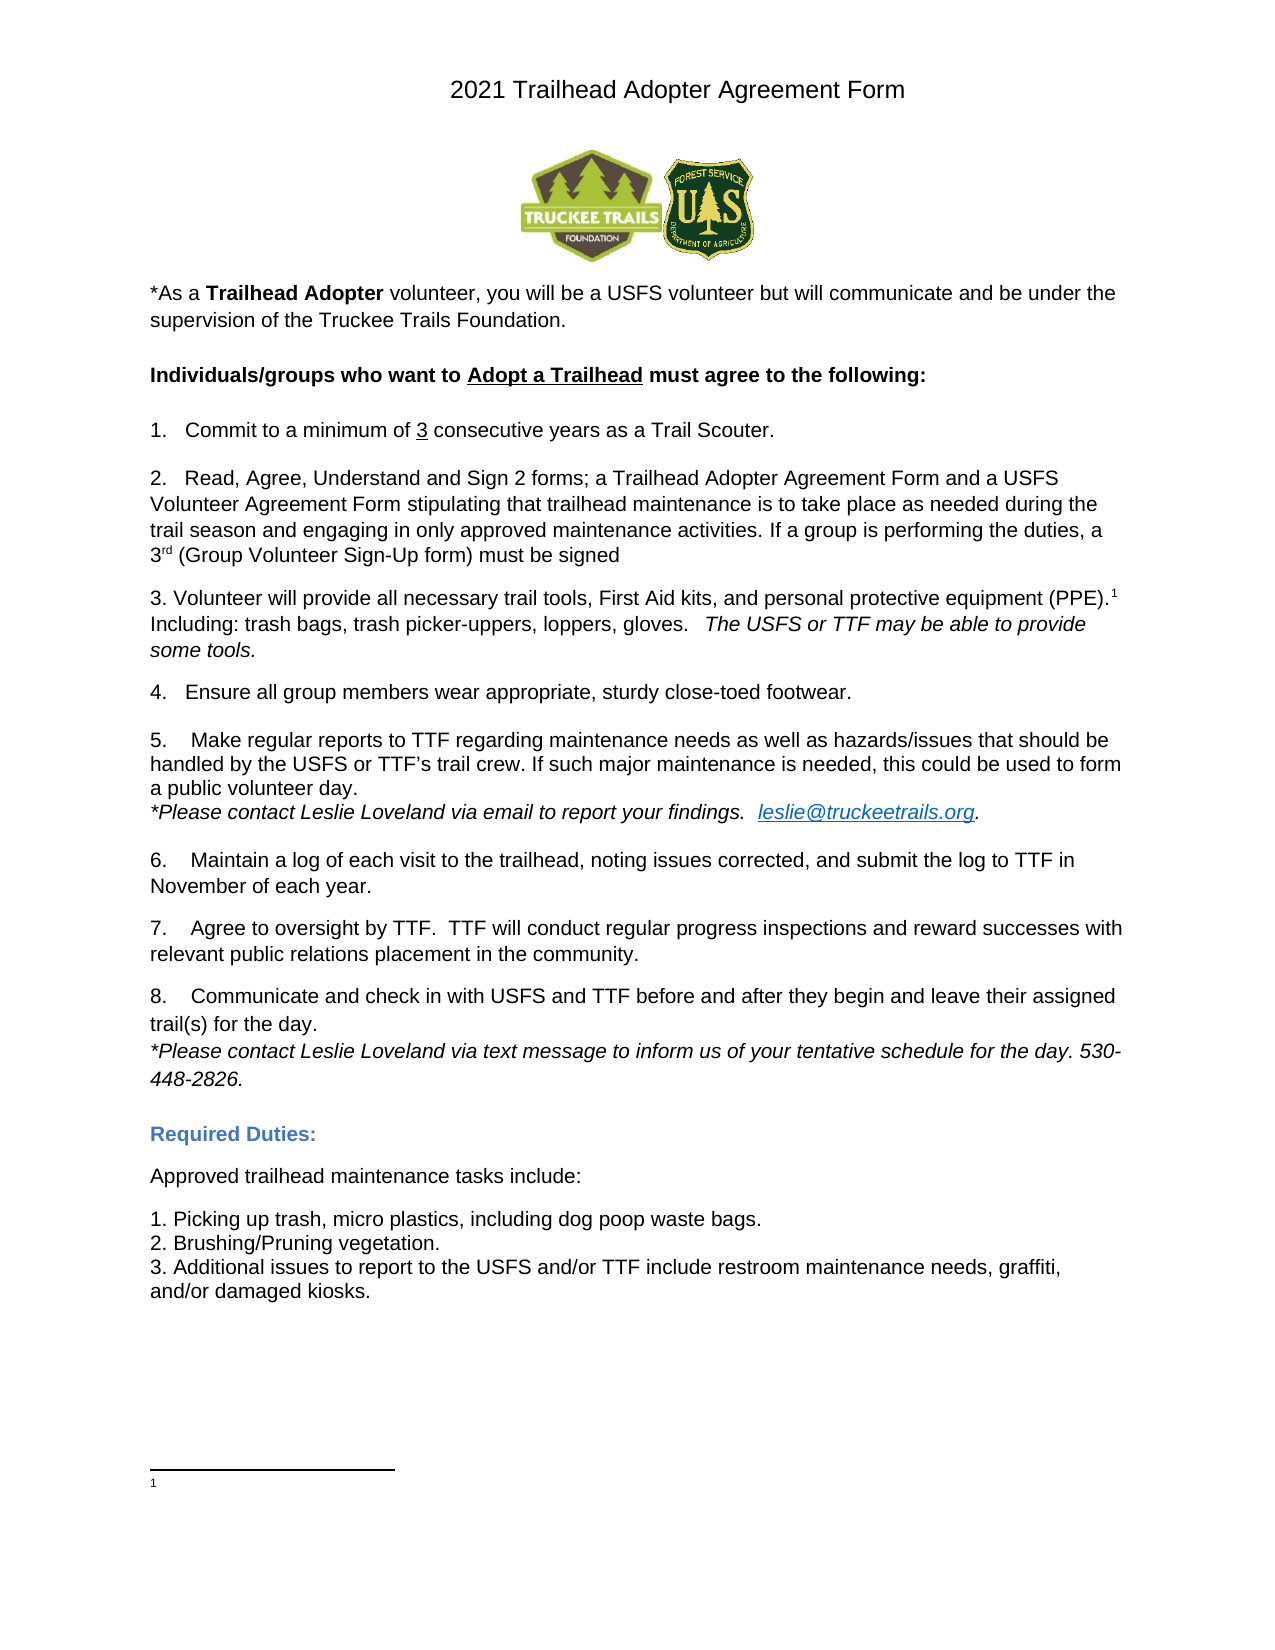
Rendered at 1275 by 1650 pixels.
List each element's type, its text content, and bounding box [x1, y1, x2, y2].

text 2. Read, Agree, Understand and Sign 2 forms; a Trailhead Adopter Agreement Form and a USFS Volunteer Agreement Form stipulating that trailhead maintenance is to take place as needed during the trail season and engaging in only approved maintenance activities. If a group is performing the duties, a 3rd (Group Volunteer Sign-Up form) must be signed [150, 466, 1125, 567]
text Individuals/groups who want to Adopt a Trailhead must agree to the following: [150, 363, 1125, 387]
picture [520, 150, 755, 262]
text 6. Maintain a log of each visit to the trailhead, noting issues corrected, and submit the log to TTF in November of each year. [150, 848, 1125, 897]
text 2. Brushing/Pruning vegetation. [150, 1231, 1125, 1255]
text Required Duties: [150, 1122, 1125, 1146]
text *Please contact Leslie Loveland via email to report your findings. leslie@truckeetrails.org. [150, 800, 1125, 824]
text 7. Agree to oversight by TTF. TTF will conduct regular progress inspections and reward successes with relevant public relations placement in the community. [150, 916, 1125, 966]
text *As a Trailhead Adopter volunteer, you will be a USFS volunteer but will communicate and be under the supervision of the Truckee Trails Foundation. [150, 280, 1125, 332]
text 3. Volunteer will provide all necessary trail tools, First Aid kits, and personal protective equipment (PPE). Including: trash bags, trash picker-uppers, loppers, gloves. The USFS or TTF may be able to provide some tools. [150, 586, 1125, 661]
text 3. Additional issues to report to the USFS and/or TTF include restroom maintenance needs, graffiti, and/or damaged kiosks. [150, 1255, 1125, 1303]
text *Please contact Leslie Loveland via text message to inform us of your tentative schedule for the day. 530-448-2826. [150, 1039, 1125, 1091]
text 8. Communicate and check in with USFS and TTF before and after they begin and leave their assigned trail(s) for the day. [150, 984, 1125, 1036]
text 1. Picking up trash, micro plastics, including dog poop waste bags. [150, 1207, 1125, 1231]
text Approved trailhead maintenance tasks include: [150, 1164, 1125, 1188]
text 1. Commit to a minimum of 3 consecutive years as a Trail Scouter. [150, 418, 1125, 442]
text 4. Ensure all group members wear appropriate, sturdy close-toed footwear. [150, 680, 1125, 704]
text 5. Make regular reports to TTF regarding maintenance needs as well as hazards/issues that should be handled by the USFS or TTF’s trail crew. If such major maintenance is needed, this could be used to form a public volunteer day. [150, 728, 1125, 800]
